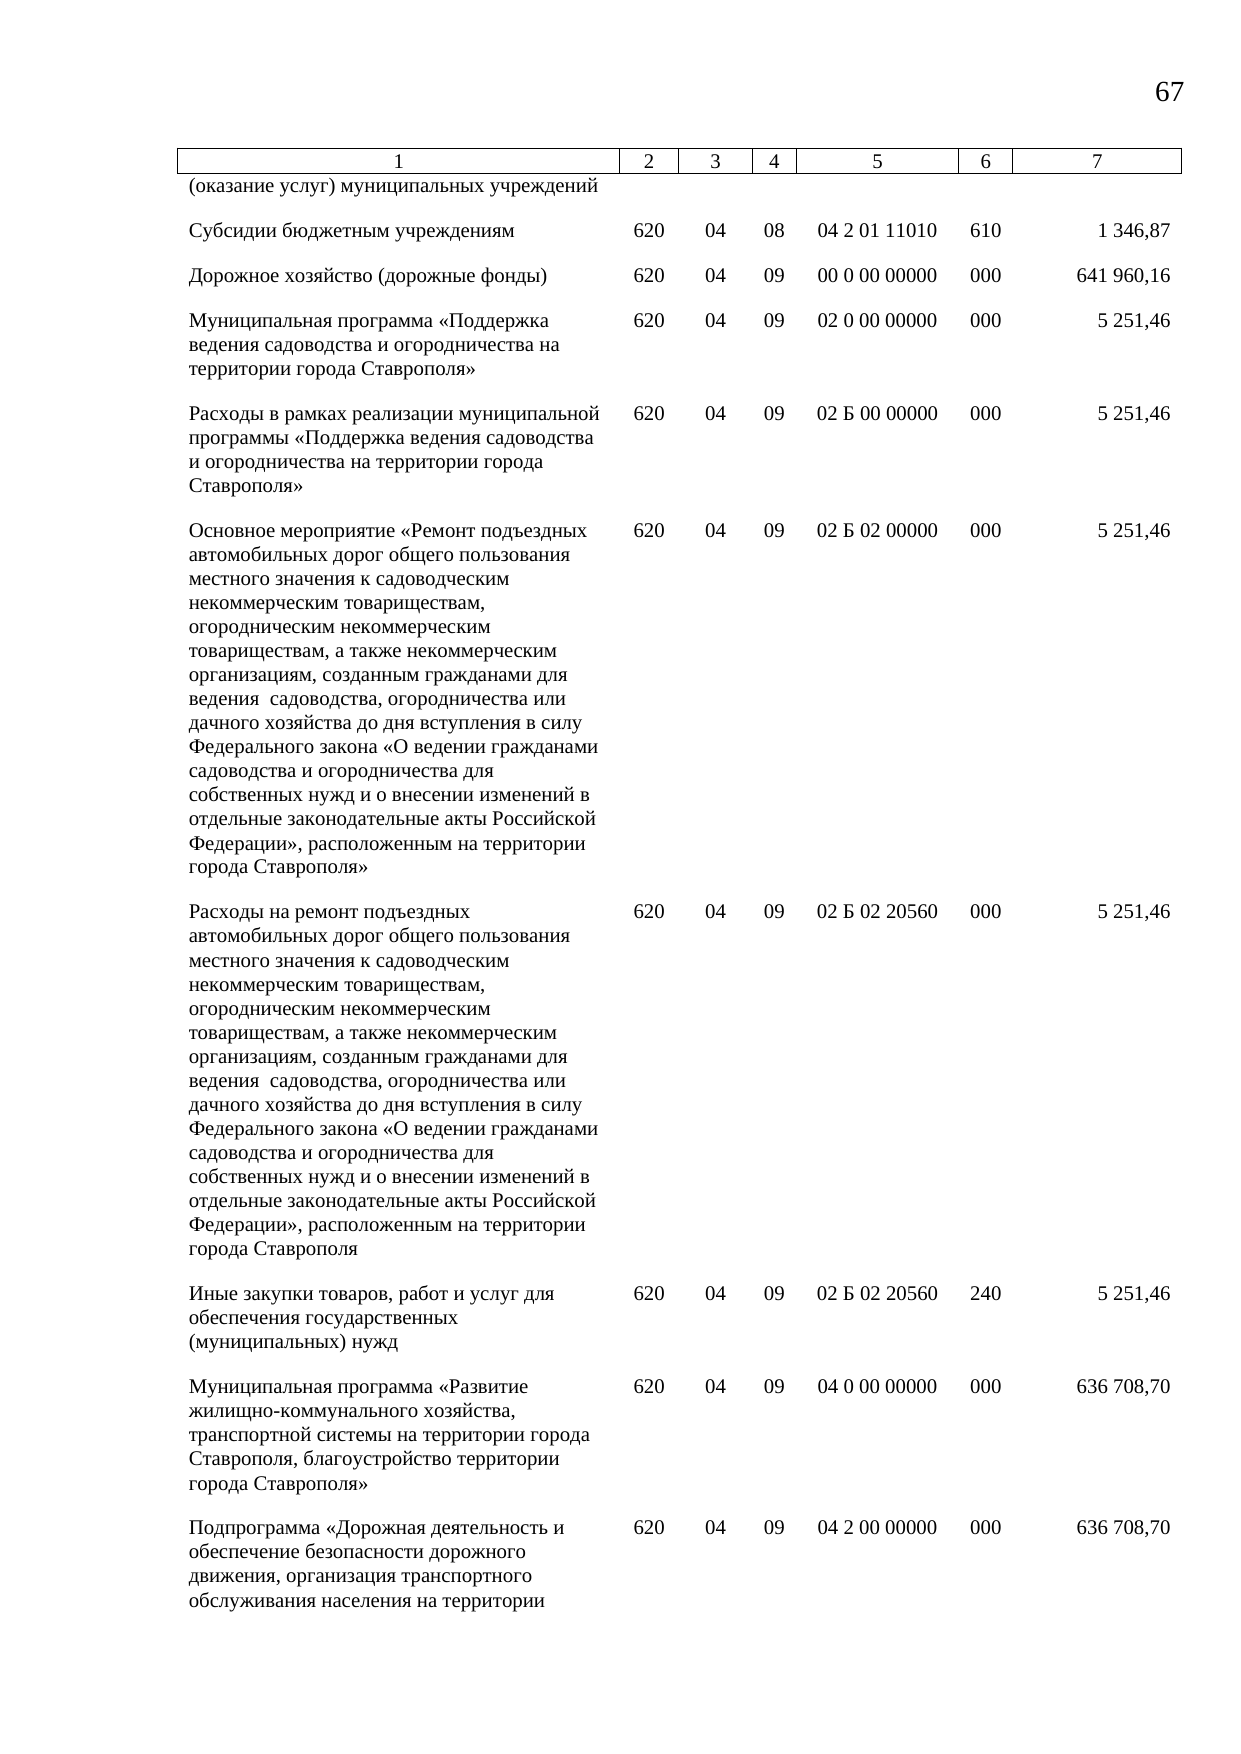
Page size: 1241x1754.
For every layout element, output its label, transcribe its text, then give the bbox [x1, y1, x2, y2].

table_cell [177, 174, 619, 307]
table_header 1 [178, 149, 619, 173]
table_header 2 [620, 149, 678, 173]
table_header 7 [1013, 149, 1181, 173]
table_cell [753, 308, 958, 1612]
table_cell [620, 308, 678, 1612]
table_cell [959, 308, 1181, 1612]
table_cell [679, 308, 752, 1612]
table_header 3 [679, 149, 752, 173]
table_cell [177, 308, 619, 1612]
table_header 4 [753, 149, 796, 173]
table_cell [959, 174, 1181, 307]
table_header 6 [959, 149, 1012, 173]
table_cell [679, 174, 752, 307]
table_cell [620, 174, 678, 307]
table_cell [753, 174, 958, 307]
table_header 5 [797, 149, 958, 173]
